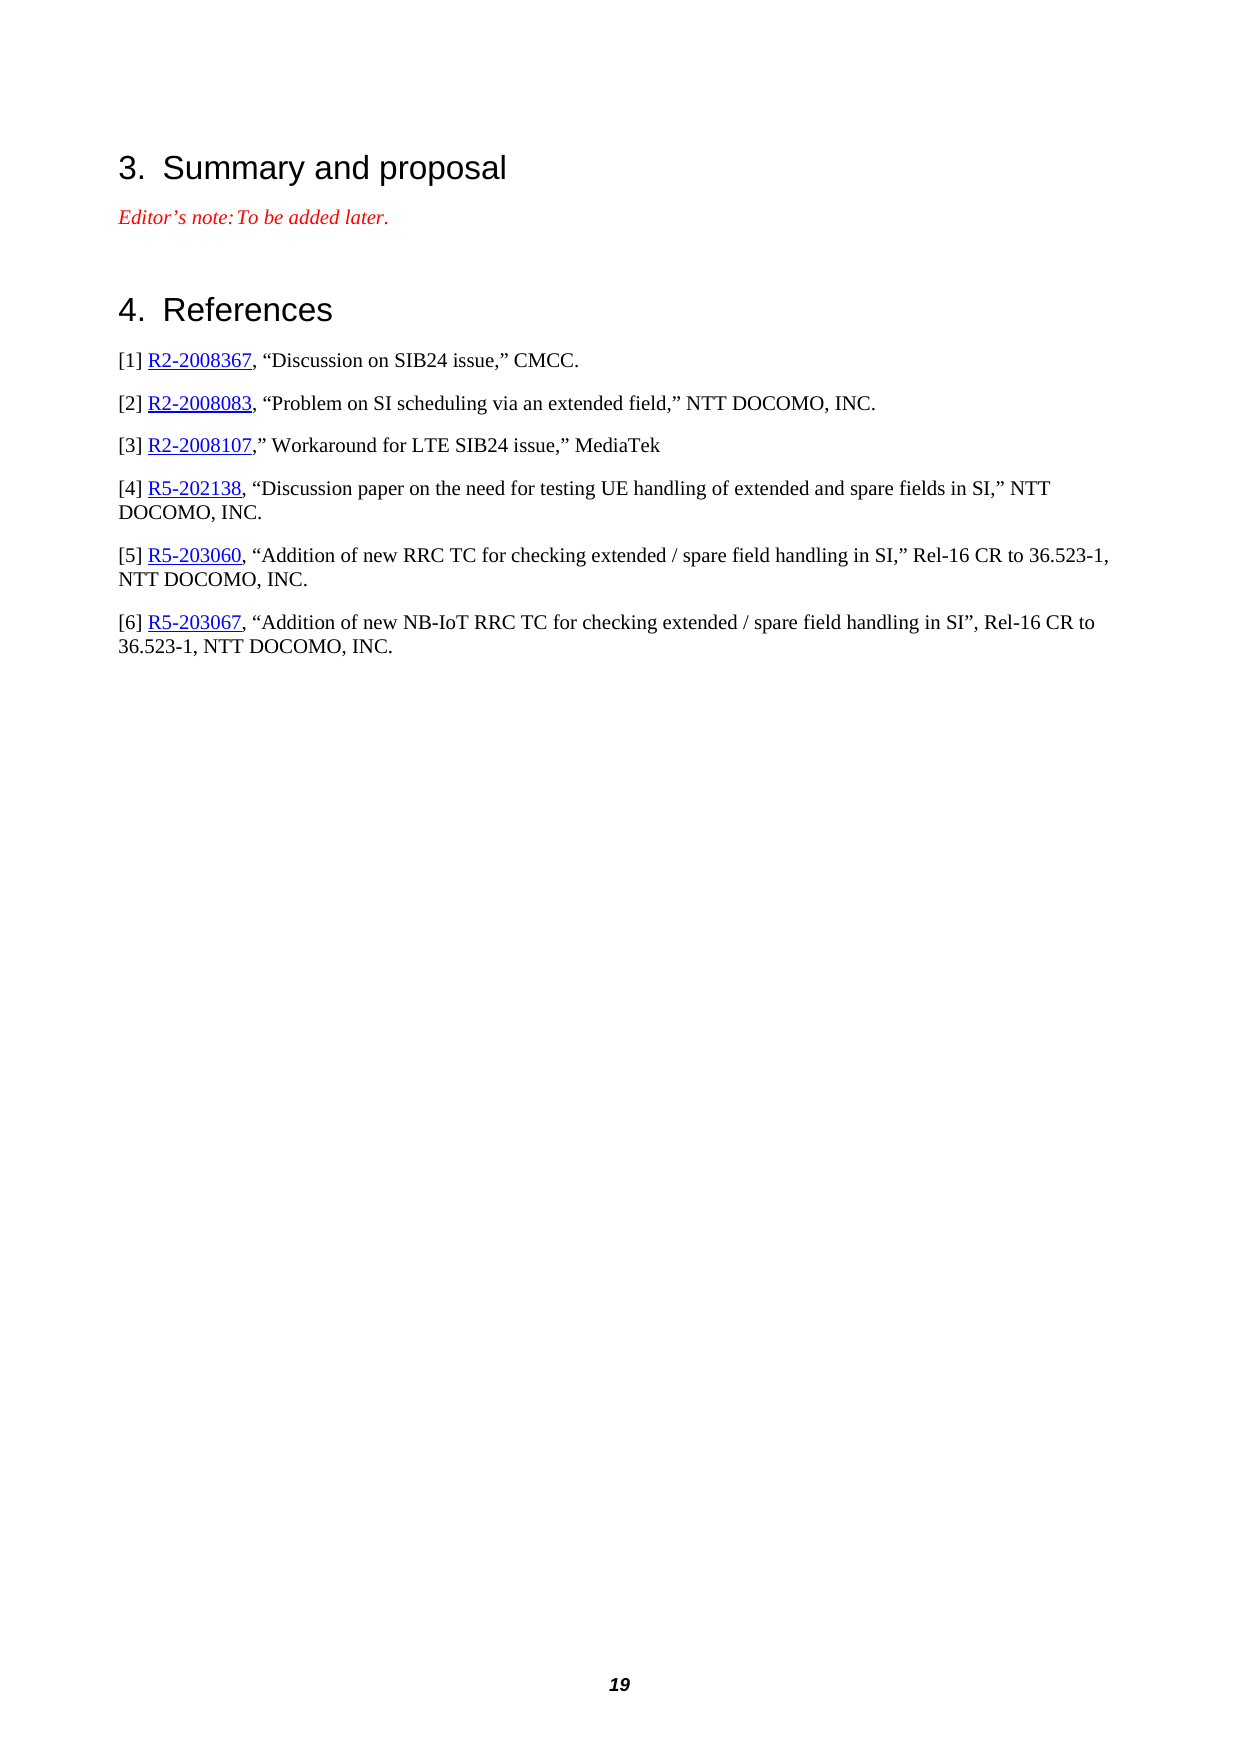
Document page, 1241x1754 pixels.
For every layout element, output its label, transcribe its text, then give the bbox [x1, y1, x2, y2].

text Editor’s note: To be added later. [118, 205, 1122, 229]
text [6] R5-203067, “Addition of new NB-IoT RRC TC for checking extended / spare field handling in SI”, Rel-16 CR to 36.523-1, NTT DOCOMO, INC. [118, 610, 1122, 658]
subtitle Summary and proposal [118, 148, 1122, 186]
text [4] R5-202138, “Discussion paper on the need for testing UE handling of extended and spare fields in SI,” NTT DOCOMO, INC. [118, 476, 1122, 524]
text [2] R2-2008083, “Problem on SI scheduling via an extended field,” NTT DOCOMO, INC. [118, 391, 1122, 414]
text [3] R2-2008107,” Workaround for LTE SIB24 issue,” MediaTek [118, 433, 1122, 457]
text [1] R2-2008367, “Discussion on SIB24 issue,” CMCC. [118, 348, 1122, 372]
subtitle References [118, 291, 1122, 329]
text [5] R5-203060, “Addition of new RRC TC for checking extended / spare field handling in SI,” Rel-16 CR to 36.523-1, NTT DOCOMO, INC. [118, 543, 1122, 591]
